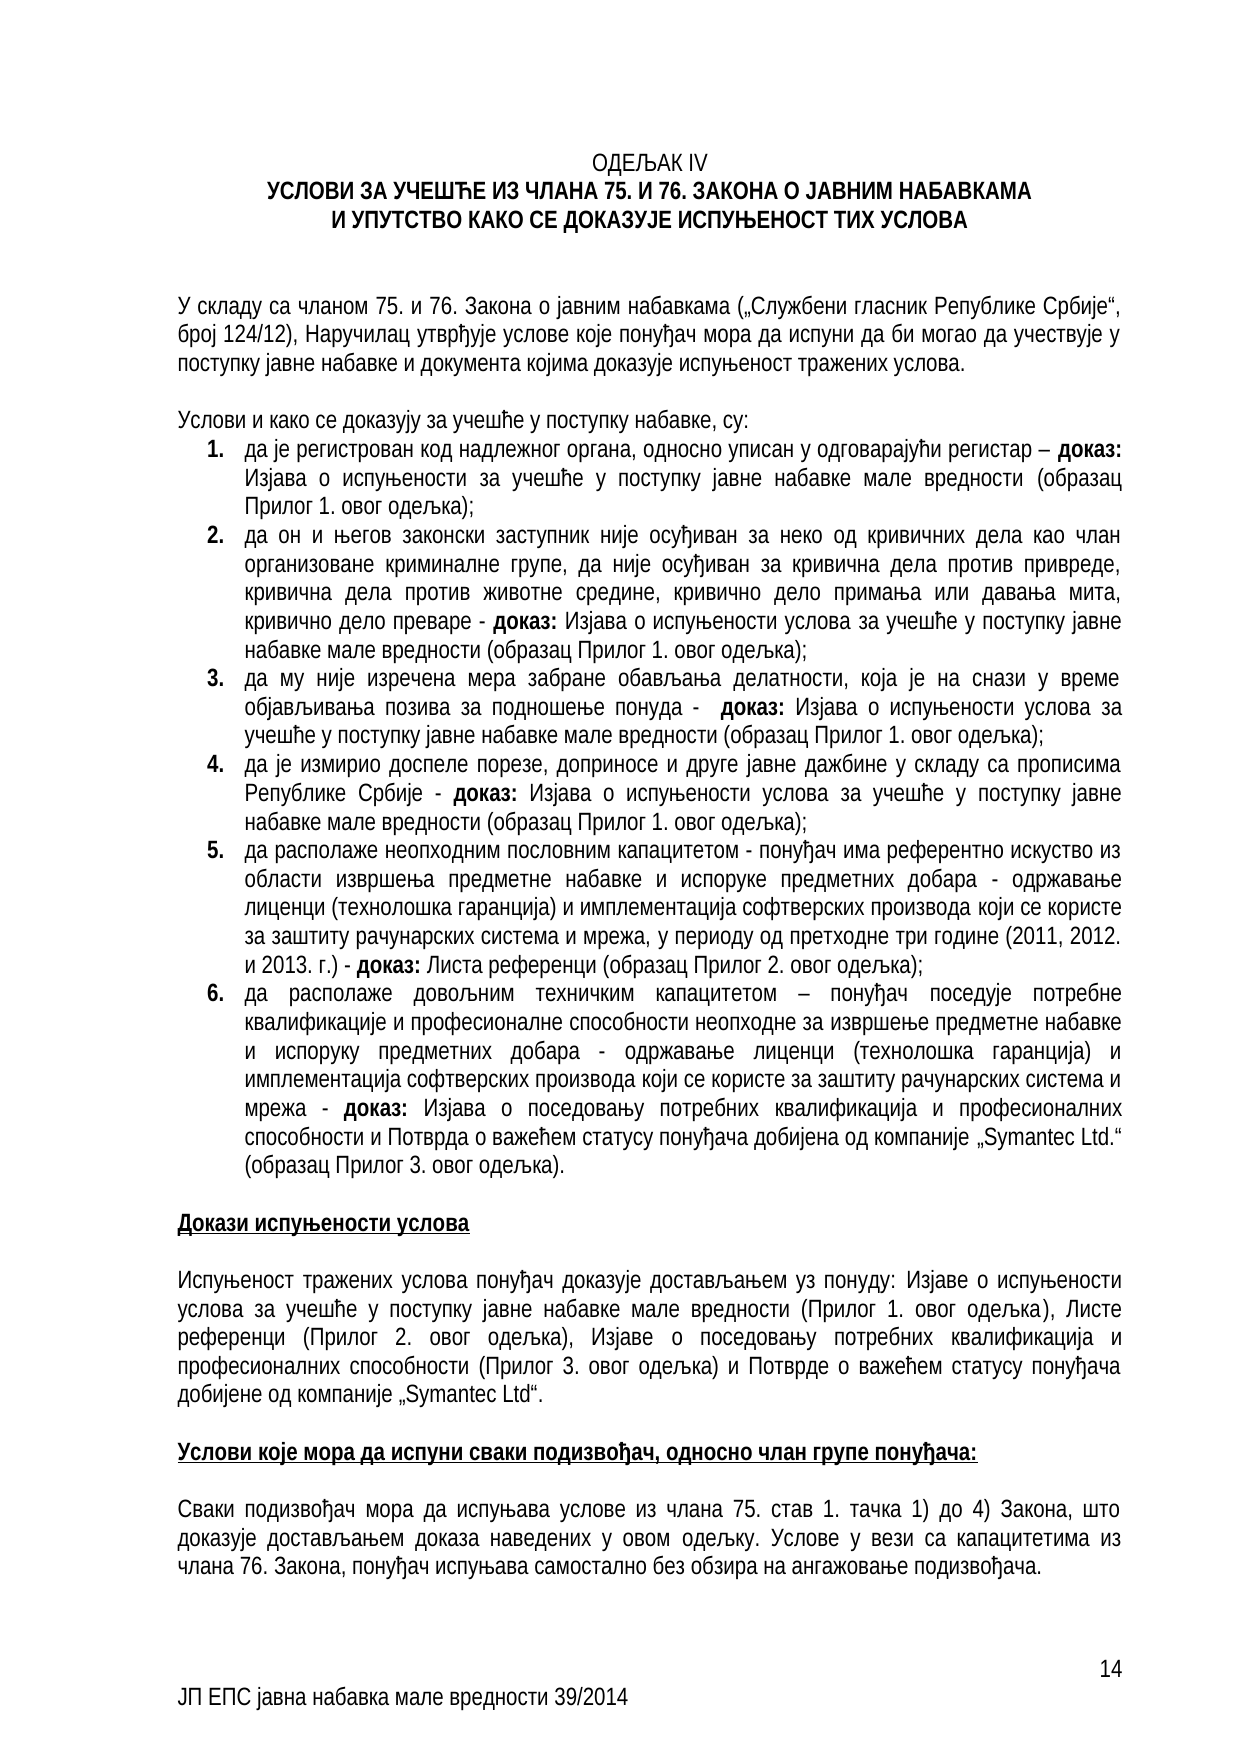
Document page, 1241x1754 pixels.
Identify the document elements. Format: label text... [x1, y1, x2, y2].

list да он и његов законски заступник није осуђиван за неко од кривичних дела као члан организоване криминалне групе, да није осуђиван за кривична дела против привреде, кривична дела против животне средине, кривично дело примања или давања мита, кривично дело преваре - доказ: Изјава о испуњености услова за учешће у поступку јавне набавке мале вредности (образац Прилог 1. овог одељка); [207, 520, 1122, 663]
text Услови и како се доказују за учешће у поступку набавке, су: [177, 405, 1122, 434]
list да му није изречена мера забране обављања делатности, која је на снази у време објављивања позива за подношење понуда - доказ: Изјава о испуњености услова за учешће у поступку јавне набавке мале вредности (образац Прилог 1. овог одељка); [207, 663, 1122, 749]
text УСЛОВИ ЗА УЧЕШЋЕ ИЗ ЧЛАНА 75. И 76. ЗАКОНА О ЈАВНИМ НАБАВКАМА [177, 176, 1122, 205]
text Испуњеност тражених услова понуђач доказује достављањем уз понуду: Изјаве о испуњености услова за учешће у поступку јавне набавке мале вредности (Прилог 1. овог одељка), Листе референци (Прилог 2. овог одељка), Изјаве о поседовању потребних квалификација и професионалних способности (Прилог 3. овог одељка) и Потврде о важећем статусу понуђача добијене од компаније „Symantec Ltd“. [177, 1265, 1122, 1408]
text Услови које мора да испуни сваки подизвођач, односно члан групе понуђача: [177, 1437, 1122, 1465]
text И УПУТСТВО КАКО СЕ ДОКАЗУЈЕ ИСПУЊЕНОСТ ТИХ УСЛОВА [177, 205, 1122, 233]
list да је измирио доспеле порезе, доприносе и друге јавне дажбине у складу са прописима Републике Србије - доказ: Изјава о испуњености услова за учешће у поступку јавне набавке мале вредности (образац Прилог 1. овог одељка); [207, 749, 1122, 835]
subtitle ОДЕЉАК IV [177, 148, 1122, 176]
list да располаже довољним техничким капацитетом – понуђач поседује потребне квалификације и професионалне способности неопходне за извршење предметне набавке и испоруку предметних добара - одржавање лиценци (технолошка гаранција) и имплементација софтверских производа који се користе за заштиту рачунарских система и мрежа - доказ: Изјава о поседовању потребних квалификација и професионалних способности и Потврда о важећем статусу понуђача добијена од компаније „Symantec Ltd.“ (образац Прилог 3. овог одељка). [207, 978, 1122, 1179]
text Докази испуњености услова [177, 1207, 1122, 1236]
text У складу са чланом 75. и 76. Закона о јавним набавкама („Службени гласник Републике Србије“, број 124/12), Наручилац утврђује услове које понуђач мора да испуни да би могао да учествује у поступку јавне набавке и документа којима доказује испуњеност тражених услова. [177, 291, 1122, 377]
list да располаже неопходним пословним капацитетом - понуђач има референтно искуство из области извршења предметне набавке и испоруке предметних добара - одржавање лиценци (технолошка гаранција) и имплементација софтверских производа који се користе за заштиту рачунарских система и мрежа, у периоду од претходне три године (2011, 2012. и 2013. г.) - доказ: Листа референци (образац Прилог 2. овог одељка); [207, 835, 1122, 978]
list да је регистрован код надлежног органа, односно уписан у одговарајући регистар – доказ: Изјава о испуњености за учешће у поступку јавне набавке мале вредности (образац Прилог 1. овог одељка); [207, 434, 1122, 520]
text Сваки подизвођач мора да испуњава услове из члана 75. став 1. тачка 1) до 4) Закона, што доказује достављањем доказа наведених у овом одељку. Услове у вези са капацитетима из члана 76. Закона, понуђач испуњава самостално без обзира на ангажовање подизвођача. [177, 1465, 1122, 1580]
